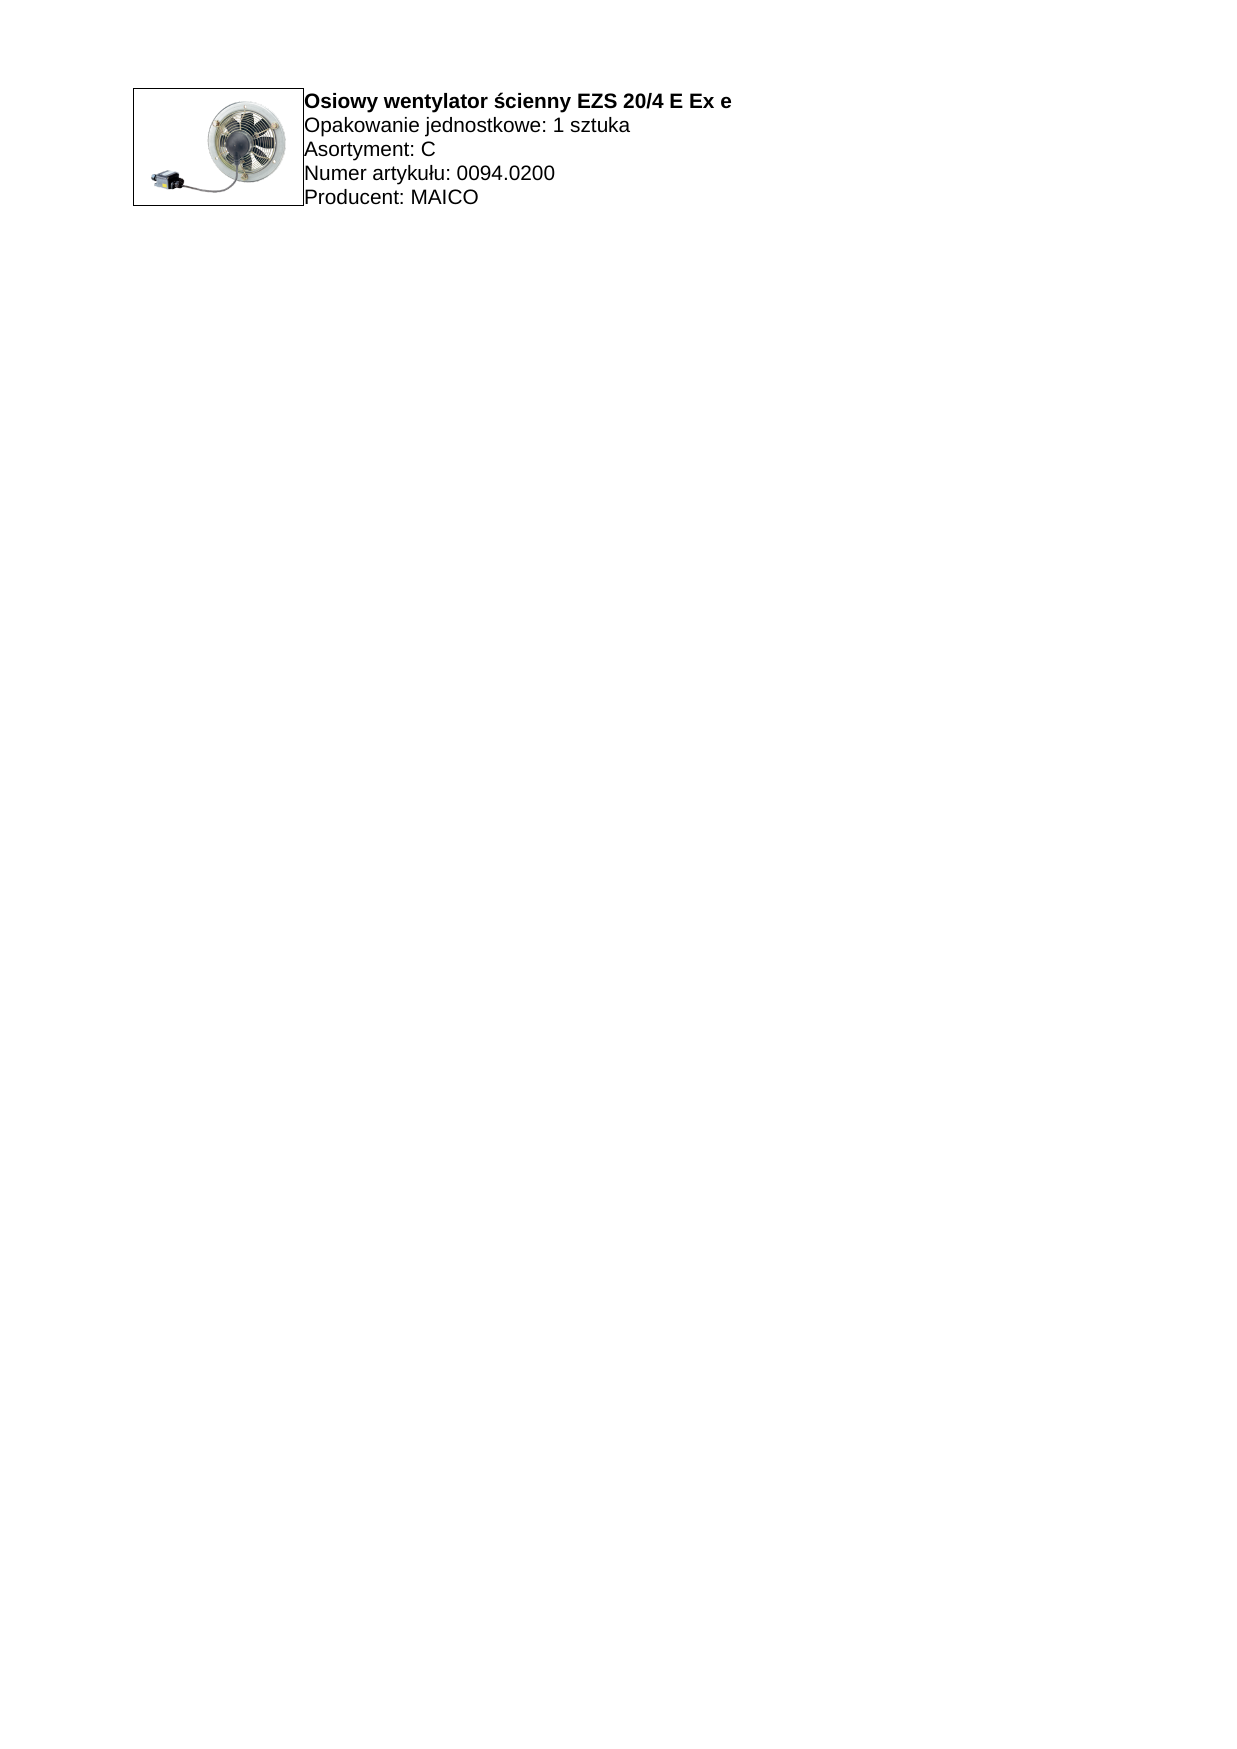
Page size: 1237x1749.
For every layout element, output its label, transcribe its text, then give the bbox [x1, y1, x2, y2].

picture [134, 89, 303, 205]
text Osiowy wentylator ścienny EZS 20/4 E Ex eOpakowanie jednostkowe: 1 sztukaAsortyment: C Numer artykułu: 0094.0200Producent: MAICO [133, 89, 1148, 208]
